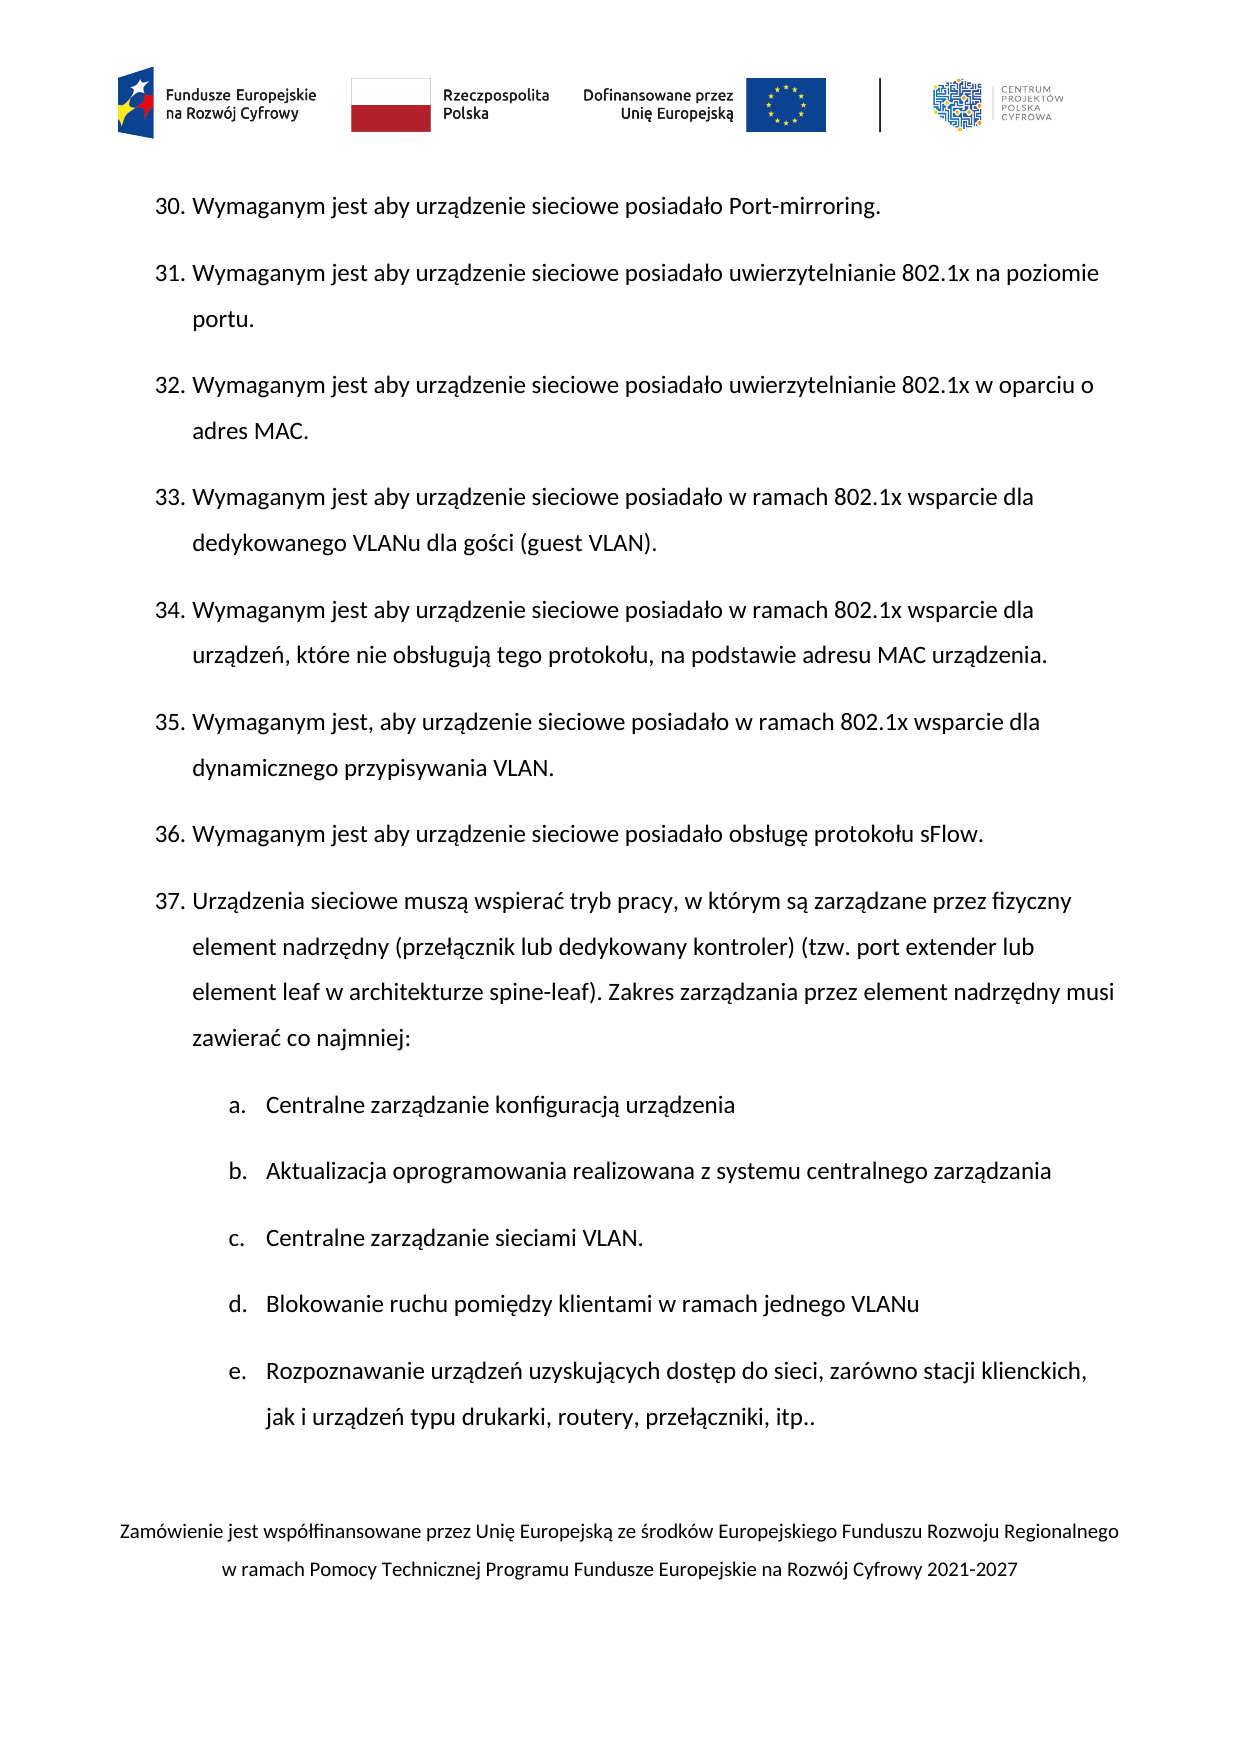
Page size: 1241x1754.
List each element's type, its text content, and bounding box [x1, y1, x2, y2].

list Aktualizacja oprogramowania realizowana z systemu centralnego zarządzania [228, 1155, 1122, 1186]
list Wymaganym jest, aby urządzenie sieciowe posiadało w ramach 802.1x wsparcie dla dynamicznego przypisywania VLAN. [154, 706, 1122, 782]
list Blokowanie ruchu pomiędzy klientami w ramach jednego VLANu [228, 1288, 1122, 1319]
list Wymaganym jest aby urządzenie sieciowe posiadało w ramach 802.1x wsparcie dla urządzeń, które nie obsługują tego protokołu, na podstawie adresu MAC urządzenia. [154, 594, 1122, 670]
list Centralne zarządzanie konfiguracją urządzenia [228, 1089, 1122, 1119]
list Wymaganym jest aby urządzenie sieciowe posiadało Port-mirroring. [154, 190, 1122, 221]
list Wymaganym jest aby urządzenie sieciowe posiadało w ramach 802.1x wsparcie dla dedykowanego VLANu dla gości (guest VLAN). [154, 482, 1122, 558]
list Rozpoznawanie urządzeń uzyskujących dostęp do sieci, zarówno stacji klienckich, jak i urządzeń typu drukarki, routery, przełączniki, itp.. [228, 1355, 1122, 1431]
list Urządzenia sieciowe muszą wspierać tryb pracy, w którym są zarządzane przez fizyczny element nadrzędny (przełącznik lub dedykowany kontroler) (tzw. port extender lub element leaf w architekturze spine-leaf). Zakres zarządzania przez element nadrzędny musi zawierać co najmniej: [154, 885, 1122, 1053]
picture [118, 67, 1064, 139]
list Wymaganym jest aby urządzenie sieciowe posiadało obsługę protokołu sFlow. [154, 818, 1122, 849]
list Centralne zarządzanie sieciami VLAN. [228, 1222, 1122, 1252]
list Wymaganym jest aby urządzenie sieciowe posiadało uwierzytelnianie 802.1x na poziomie portu. [154, 257, 1122, 333]
list Wymaganym jest aby urządzenie sieciowe posiadało uwierzytelnianie 802.1x w oparciu o adres MAC. [154, 369, 1122, 446]
